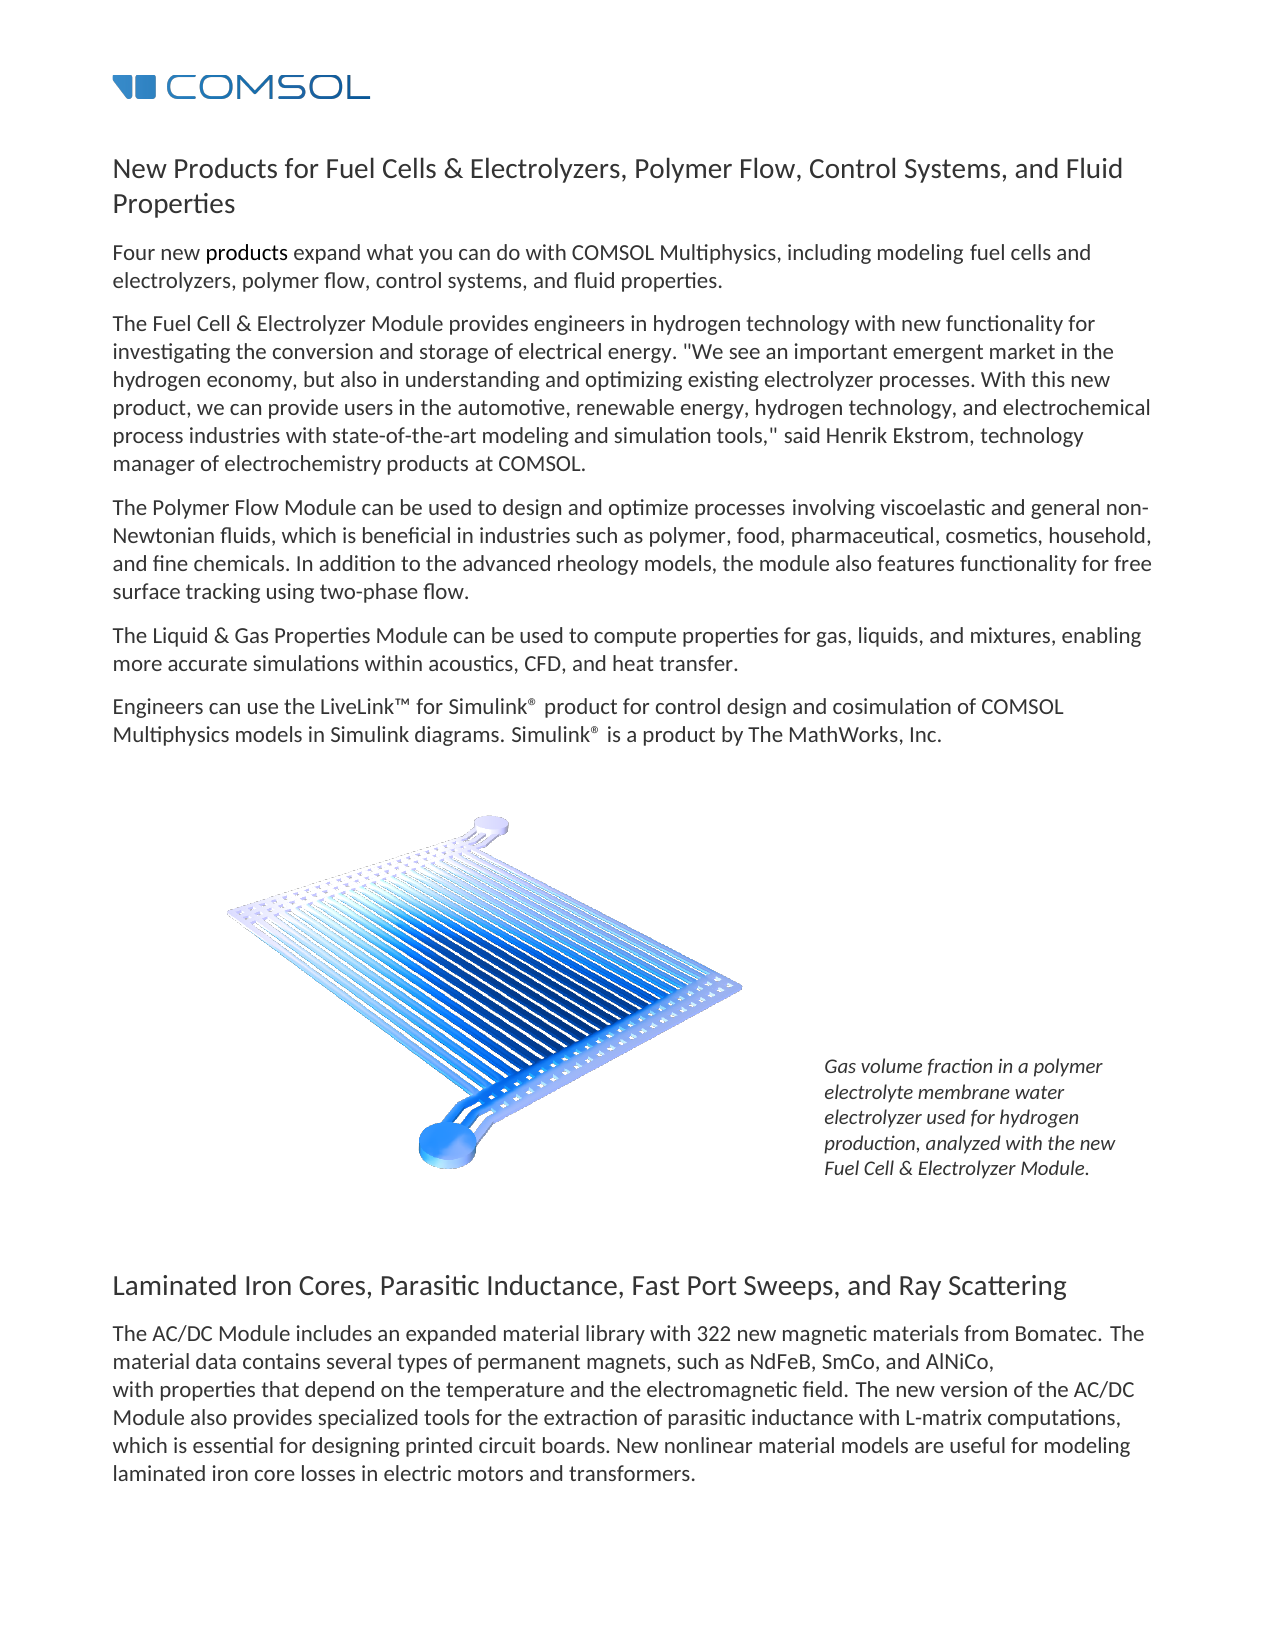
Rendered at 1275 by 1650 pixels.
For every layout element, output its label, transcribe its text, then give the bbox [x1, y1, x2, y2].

picture [123, 748, 802, 1199]
text Laminated Iron Cores, Parasitic Inductance, Fast Port Sweeps, and Ray Scattering [112, 1267, 1162, 1303]
text The AC/DC Module includes an expanded material library with 322 new magnetic materials from Bomatec. The material data contains several types of permanent magnets, such as NdFeB, SmCo, and AlNiCo, with properties that depend on the temperature and the electromagnetic field. The new version of the AC/DC Module also provides specialized tools for the extraction of parasitic inductance with L-matrix computations, which is essential for designing printed circuit boards. New nonlinear material models are useful for modeling laminated iron core losses in electric motors and transformers. [112, 1319, 1162, 1487]
text The Liquid & Gas Properties Module can be used to compute properties for gas, liquids, and mixtures, enabling more accurate simulations within acoustics, CFD, and heat transfer. [112, 621, 1162, 677]
text Engineers can use the LiveLink™ for Simulink® product for control design and cosimulation of COMSOL Multiphysics models in Simulink diagrams. Simulink® is a product by The MathWorks, Inc. [112, 692, 1162, 748]
text The Polymer Flow Module can be used to design and optimize processes involving viscoelastic and general non-Newtonian fluids, which is beneficial in industries such as polymer, food, pharmaceutical, cosmetics, household, and fine chemicals. In addition to the advanced rheology models, the module also features functionality for free surface tracking using two-phase flow. [112, 493, 1162, 605]
table_header Gas volume fraction in a polymer electrolyte membrane water electrolyzer used for hydrogen production, analyzed with the new Fuel Cell & Electrolyzer Module. [813, 749, 1162, 1215]
text The Fuel Cell & Electrolyzer Module provides engineers in hydrogen technology with new functionality for investigating the conversion and storage of electrical energy. "We see an important emergent market in the hydrogen economy, but also in understanding and optimizing existing electrolyzer processes. With this new product, we can provide users in the automotive, renewable energy, hydrogen technology, and electrochemical process industries with state-of-the-art modeling and simulation tools," said Henrik Ekstrom, technology manager of electrochemistry products at COMSOL. [112, 309, 1162, 477]
text Four new products expand what you can do with COMSOL Multiphysics, including modeling fuel cells and electrolyzers, polymer flow, control systems, and fluid properties. [112, 238, 1162, 294]
table_header [113, 749, 813, 1215]
picture [112, 75, 371, 99]
text New Products for Fuel Cells & Electrolyzers, Polymer Flow, Control Systems, and Fluid Properties [112, 150, 1162, 221]
